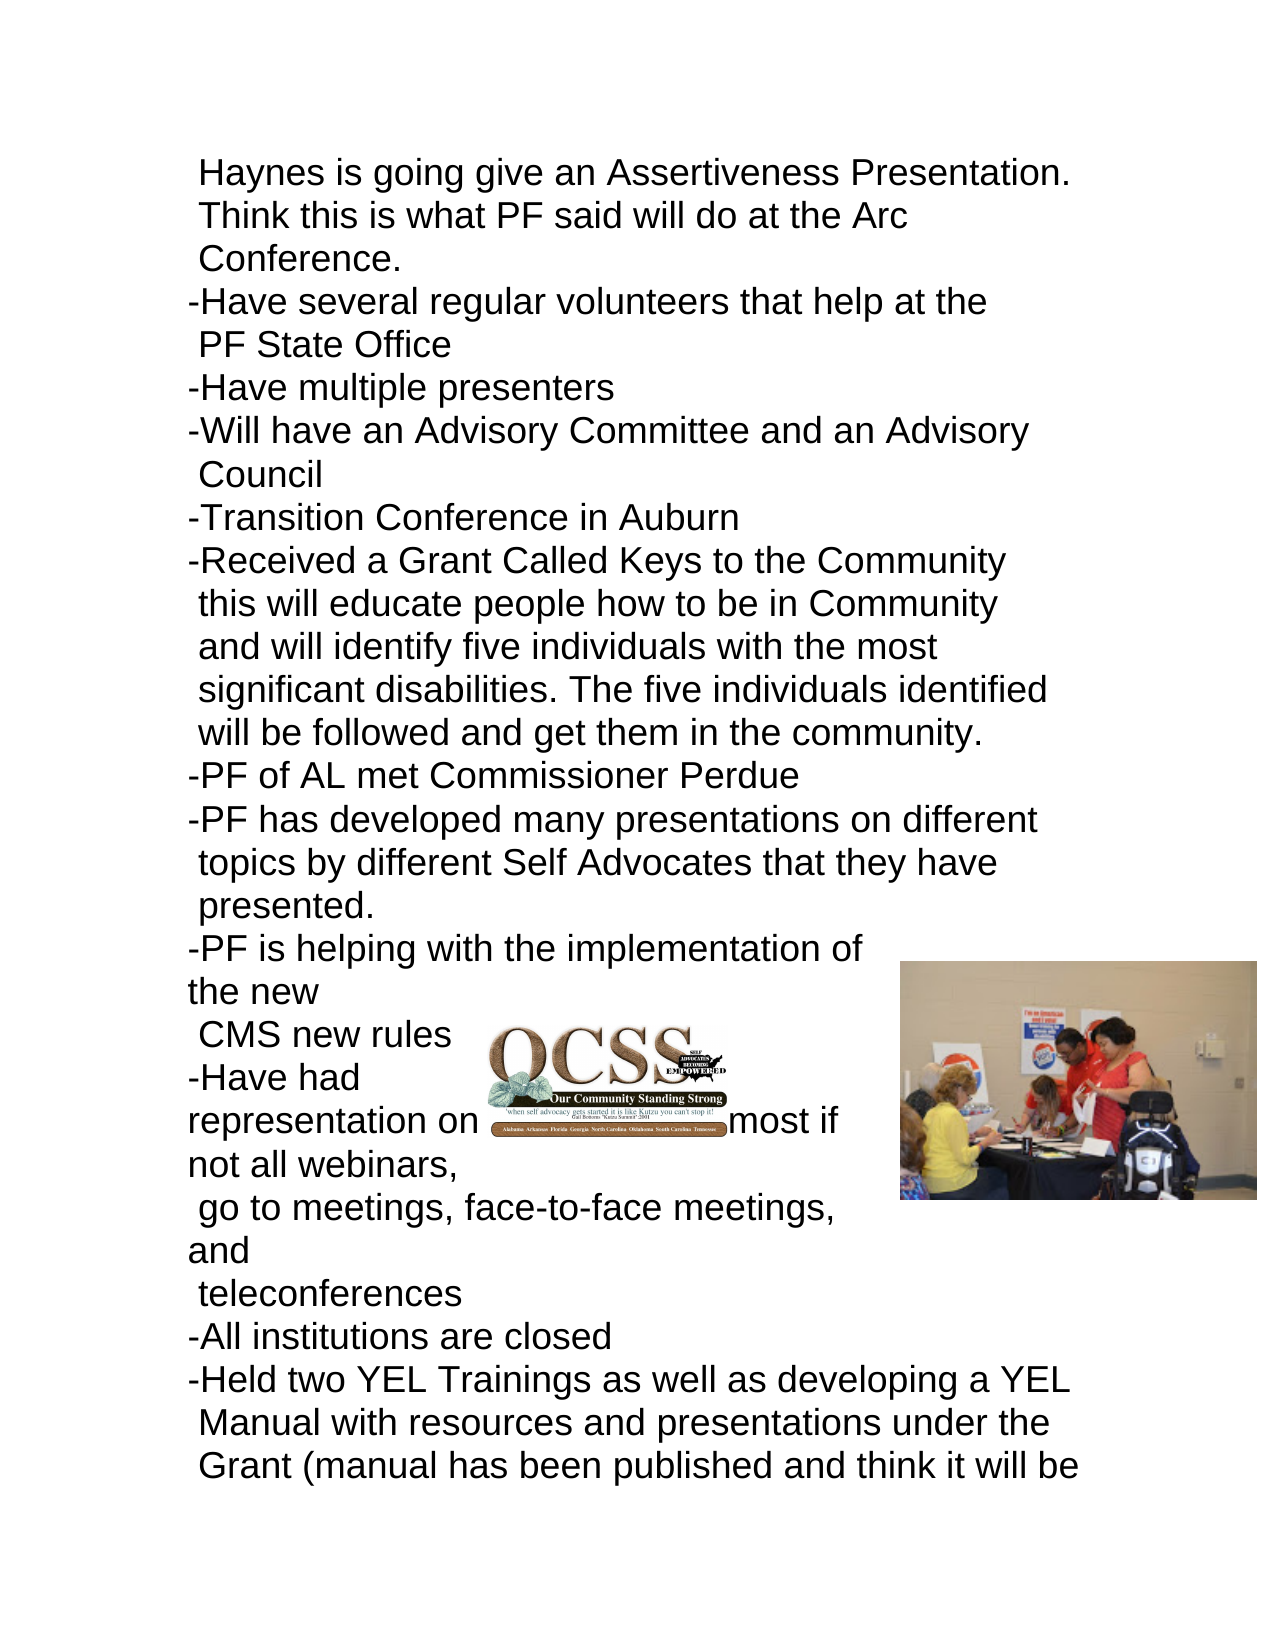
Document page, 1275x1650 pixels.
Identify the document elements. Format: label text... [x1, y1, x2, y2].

text Conference. [187, 236, 1087, 279]
text -Held two YEL Trainings as well as developing a YEL [187, 1357, 1087, 1401]
text Council [187, 452, 1087, 495]
text Grant (manual has been published and think it will be [187, 1444, 1087, 1487]
text -PF is helping with the implementation of the new [187, 926, 1087, 1012]
text presented. [187, 883, 1087, 926]
text -Transition Conference in Auburn [187, 495, 1087, 538]
picture [900, 961, 1257, 1200]
text topics by different Self Advocates that they have [187, 840, 1087, 883]
text -Have had representation on most if not all webinars, [187, 1056, 900, 1185]
text will be followed and get them in the community. [187, 711, 1087, 754]
text Think this is what PF said will do at the Arc [187, 193, 1087, 236]
text Manual with resources and presentations under the [187, 1401, 1087, 1444]
text -Have multiple presenters [187, 366, 1087, 409]
text -PF has developed many presentations on different [187, 797, 1087, 840]
text go to meetings, face-to-face meetings, and [187, 1185, 1087, 1271]
text PF State Office [187, 322, 1087, 366]
text -Have several regular volunteers that help at the [187, 279, 1087, 322]
text CMS new rules [187, 1012, 900, 1056]
picture [487, 1025, 728, 1138]
text -Received a Grant Called Keys to the Community [187, 538, 1087, 581]
text and will identify five individuals with the most [187, 624, 1087, 667]
text -All institutions are closed [187, 1314, 1087, 1357]
text this will educate people how to be in Community [187, 581, 1087, 624]
text -PF of AL met Commissioner Perdue [187, 754, 1087, 797]
text Haynes is going give an Assertiveness Presentation. [187, 150, 1087, 193]
text teleconferences [187, 1271, 1087, 1314]
text significant disabilities. The five individuals identified [187, 667, 1087, 711]
text -Will have an Advisory Committee and an Advisory [187, 409, 1087, 452]
